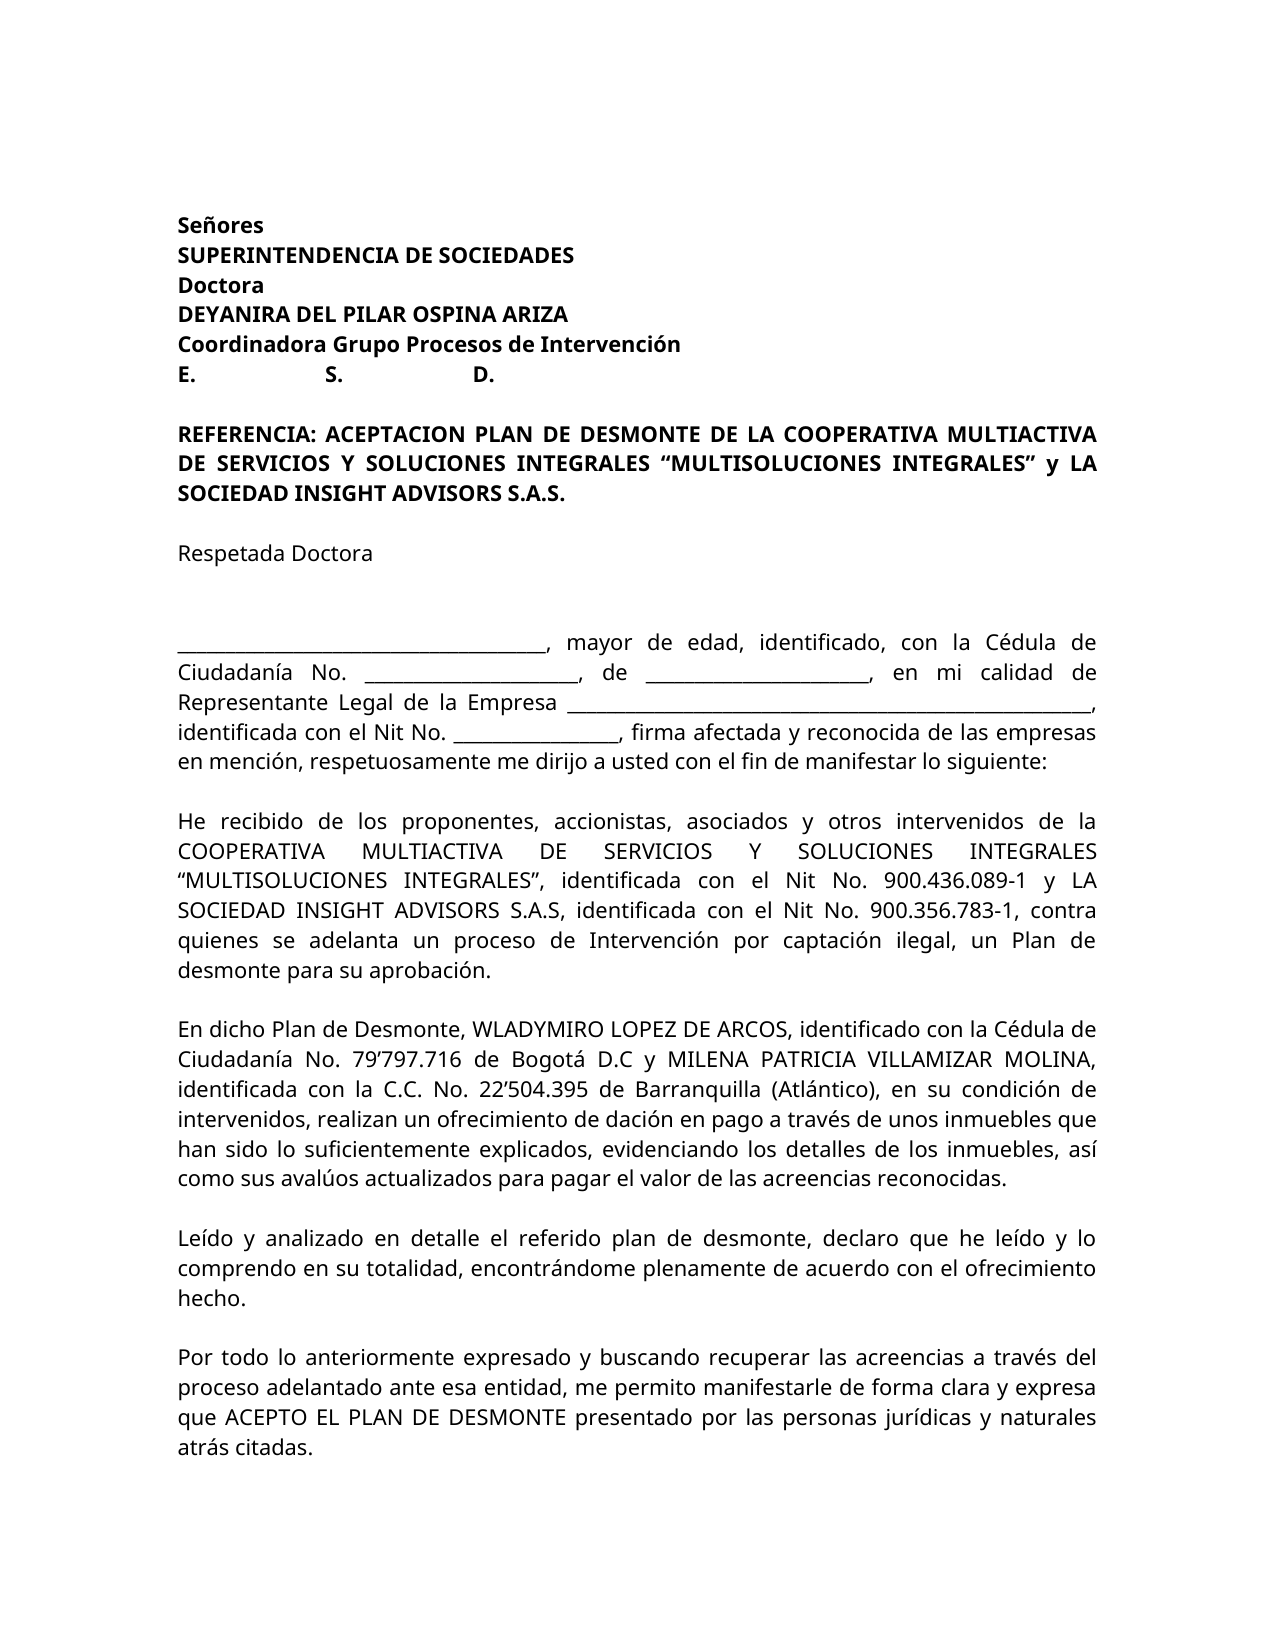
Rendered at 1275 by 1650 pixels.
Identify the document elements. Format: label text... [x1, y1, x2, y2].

text Respetada Doctora [177, 538, 1098, 568]
text ______________________________________, mayor de edad, identificado, con la Cédula de Ciudadanía No. ______________________, de _______________________, en mi calidad de Representante Legal de la Empresa ______________________________________________________, identificada con el Nit No. _________________, firma afectada y reconocida de las empresas en mención, respetuosamente me dirijo a usted con el fin de manifestar lo siguiente: [177, 627, 1098, 776]
text Leído y analizado en detalle el referido plan de desmonte, declaro que he leído y lo comprendo en su totalidad, encontrándome plenamente de acuerdo con el ofrecimiento hecho. [177, 1223, 1098, 1312]
text En dicho Plan de Desmonte, WLADYMIRO LOPEZ DE ARCOS, identificado con la Cédula de Ciudadanía No. 79’797.716 de Bogotá D.C y MILENA PATRICIA VILLAMIZAR MOLINA, identificada con la C.C. No. 22’504.395 de Barranquilla (Atlántico), en su condición de intervenidos, realizan un ofrecimiento de dación en pago a través de unos inmuebles que han sido lo suficientemente explicados, evidenciando los detalles de los inmuebles, así como sus avalúos actualizados para pagar el valor de las acreencias reconocidas. [177, 1014, 1098, 1193]
text DEYANIRA DEL PILAR OSPINA ARIZA [177, 299, 1098, 329]
text Coordinadora Grupo Procesos de Intervención [177, 329, 1098, 359]
text Por todo lo anteriormente expresado y buscando recuperar las acreencias a través del proceso adelantado ante esa entidad, me permito manifestarle de forma clara y expresa que ACEPTO EL PLAN DE DESMONTE presentado por las personas jurídicas y naturales atrás citadas. [177, 1342, 1098, 1461]
text Doctora [177, 270, 1098, 299]
text SUPERINTENDENCIA DE SOCIEDADES [177, 240, 1098, 270]
text REFERENCIA: ACEPTACION PLAN DE DESMONTE DE LA COOPERATIVA MULTIACTIVA DE SERVICIOS Y SOLUCIONES INTEGRALES “MULTISOLUCIONES INTEGRALES” y LA SOCIEDAD INSIGHT ADVISORS S.A.S. [177, 419, 1098, 508]
text Señores [177, 210, 1098, 240]
text E. S. D. [177, 359, 1098, 389]
text He recibido de los proponentes, accionistas, asociados y otros intervenidos de la COOPERATIVA MULTIACTIVA DE SERVICIOS Y SOLUCIONES INTEGRALES “MULTISOLUCIONES INTEGRALES”, identificada con el Nit No. 900.436.089-1 y LA SOCIEDAD INSIGHT ADVISORS S.A.S, identificada con el Nit No. 900.356.783-1, contra quienes se adelanta un proceso de Intervención por captación ilegal, un Plan de desmonte para su aprobación. [177, 806, 1098, 985]
